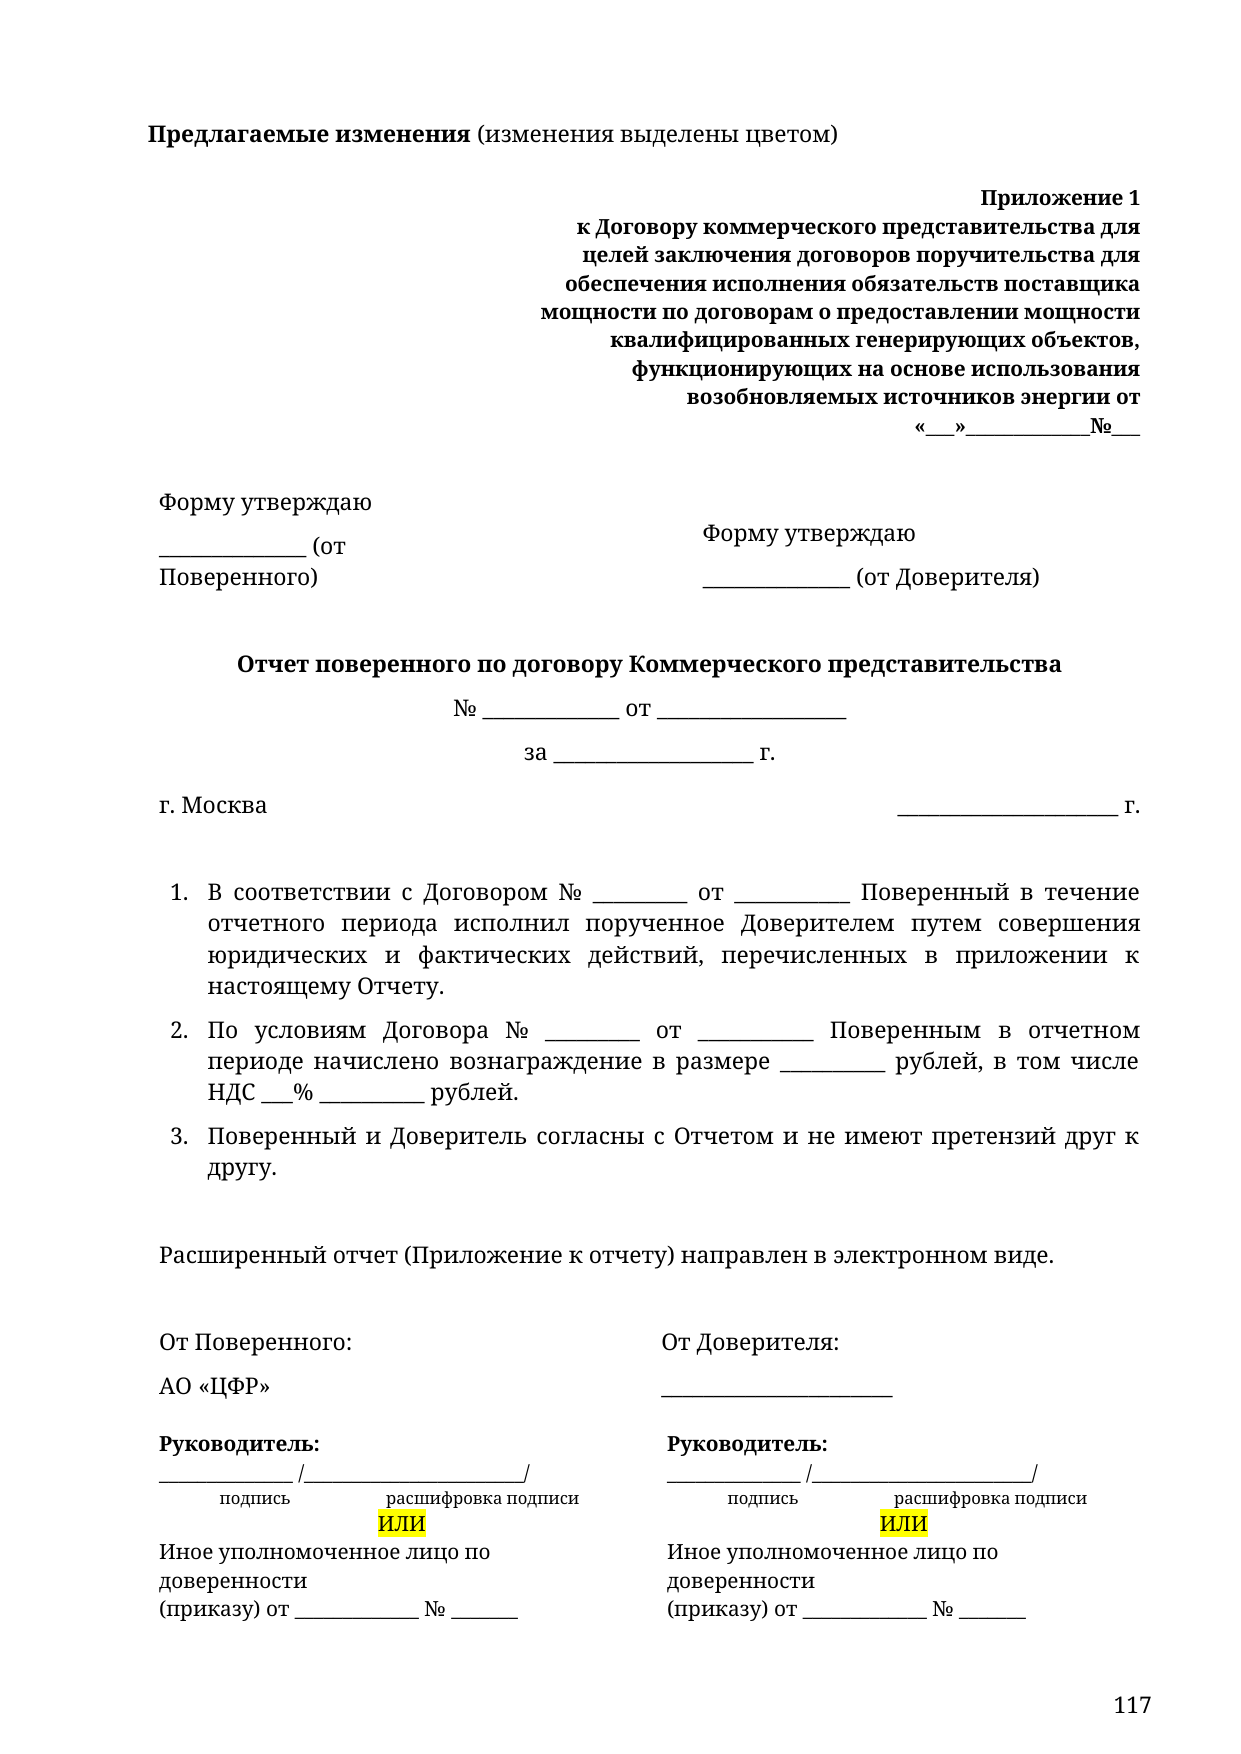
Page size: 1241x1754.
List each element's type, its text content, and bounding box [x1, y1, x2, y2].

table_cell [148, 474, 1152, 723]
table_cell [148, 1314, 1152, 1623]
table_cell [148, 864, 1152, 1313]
text Предлагаемые изменения (изменения выделены цветом) [148, 118, 1152, 149]
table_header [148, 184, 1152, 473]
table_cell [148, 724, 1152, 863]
